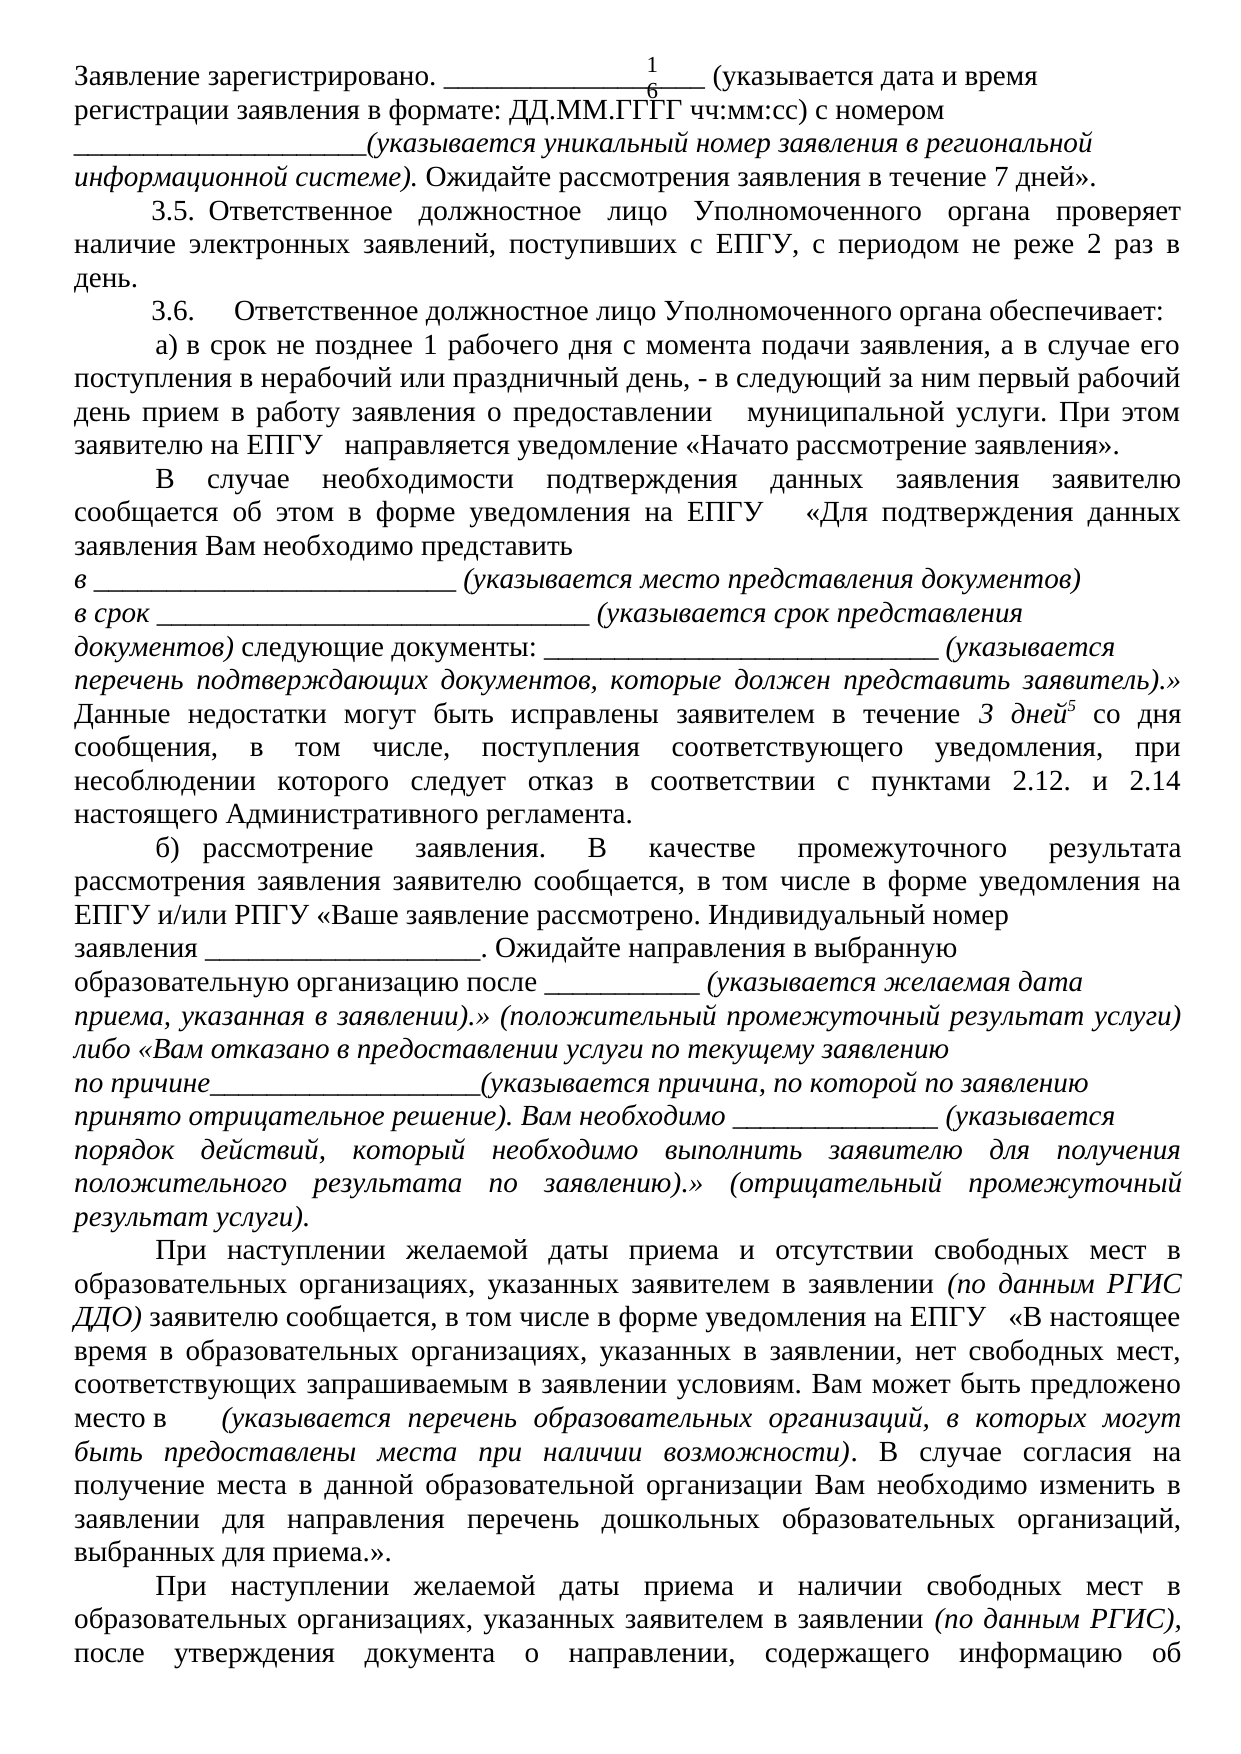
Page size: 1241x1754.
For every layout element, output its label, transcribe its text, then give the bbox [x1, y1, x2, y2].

text Заявление зарегистрировано. (указывается дата и время [74, 59, 1182, 93]
text приема, указанная в заявлении).» (положительный промежуточный результат услуги) либо «Вам отказано в предоставлении услуги по текущему заявлению [74, 998, 1182, 1065]
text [74, 1568, 1182, 1669]
text образовательную организацию после (указывается желаемая дата [74, 965, 1182, 998]
list Ответственное должностное лицо Уполномоченного органа проверяет наличие электронных заявлений, поступивших с ЕПГУ, с периодом не реже 2 раз в день. [74, 193, 1182, 294]
text б) рассмотрение заявления. В качестве промежуточного результата рассмотрения заявления заявителю сообщается, в том числе в форме уведомления на ЕПГУ и/или РПГУ «Ваше заявление рассмотрено. Индивидуальный номер [74, 831, 1182, 931]
text информационной системе). Ожидайте рассмотрения заявления в течение 7 дней». [74, 160, 1182, 193]
text принято отрицательное решение). Вам необходимо (указывается [74, 1099, 1182, 1132]
text (указывается уникальный номер заявления в региональной [74, 126, 1182, 160]
text по причине (указывается причина, по которой по заявлению [74, 1065, 1182, 1099]
list Ответственное должностное лицо Уполномоченного органа обеспечивает: [74, 294, 1182, 327]
text перечень подтверждающих документов, которые должен представить заявитель).» Данные недостатки могут быть исправлены заявителем в течение 3 дней5 со дня сообщения, в том числе, поступления соответствующего уведомления, при несоблюдении которого следует отказ в соответствии с пунктами 2.12. и 2.14 настоящего Административного регламента. [74, 663, 1182, 831]
text документов) следующие документы: (указывается [74, 629, 1182, 663]
text В случае необходимости подтверждения данных заявления заявителю сообщается об этом в форме уведомления на ЕПГУ «Для подтверждения данных заявления Вам необходимо представить [74, 462, 1182, 562]
text заявления . Ожидайте направления в выбранную [74, 931, 1182, 965]
text в срок (указывается срок представления [74, 596, 1182, 629]
text в (указывается место представления документов) [74, 562, 1182, 596]
text порядок действий, который необходимо выполнить заявителю для получения положительного результата по заявлению).» (отрицательный промежуточный результат услуги). [74, 1132, 1182, 1233]
text При наступлении желаемой даты приема и отсутствии свободных мест в образовательных организациях, указанных заявителем в заявлении (по данным РГИС ДДО) заявителю сообщается, в том числе в форме уведомления на ЕПГУ «В настоящее время в образовательных организациях, указанных в заявлении, нет свободных мест, соответствующих запрашиваемым в заявлении условиям. Вам может быть предложено место в (указывается перечень образовательных организаций, в которых могут быть предоставлены места при наличии возможности). В случае согласия на получение места в данной образовательной организации Вам необходимо изменить в заявлении для направления перечень дошкольных образовательных организаций, выбранных для приема.». [74, 1233, 1182, 1568]
text регистрации заявления в формате: ДД.ММ.ГГГГ чч:мм:сс) с номером [74, 93, 1182, 126]
text а) в срок не позднее 1 рабочего дня с момента подачи заявления, а в случае его поступления в нерабочий или праздничный день, - в следующий за ним первый рабочий день прием в работу заявления о предоставлении муниципальной услуги. При этом заявителю на ЕПГУ направляется уведомление «Начато рассмотрение заявления». [74, 327, 1182, 462]
